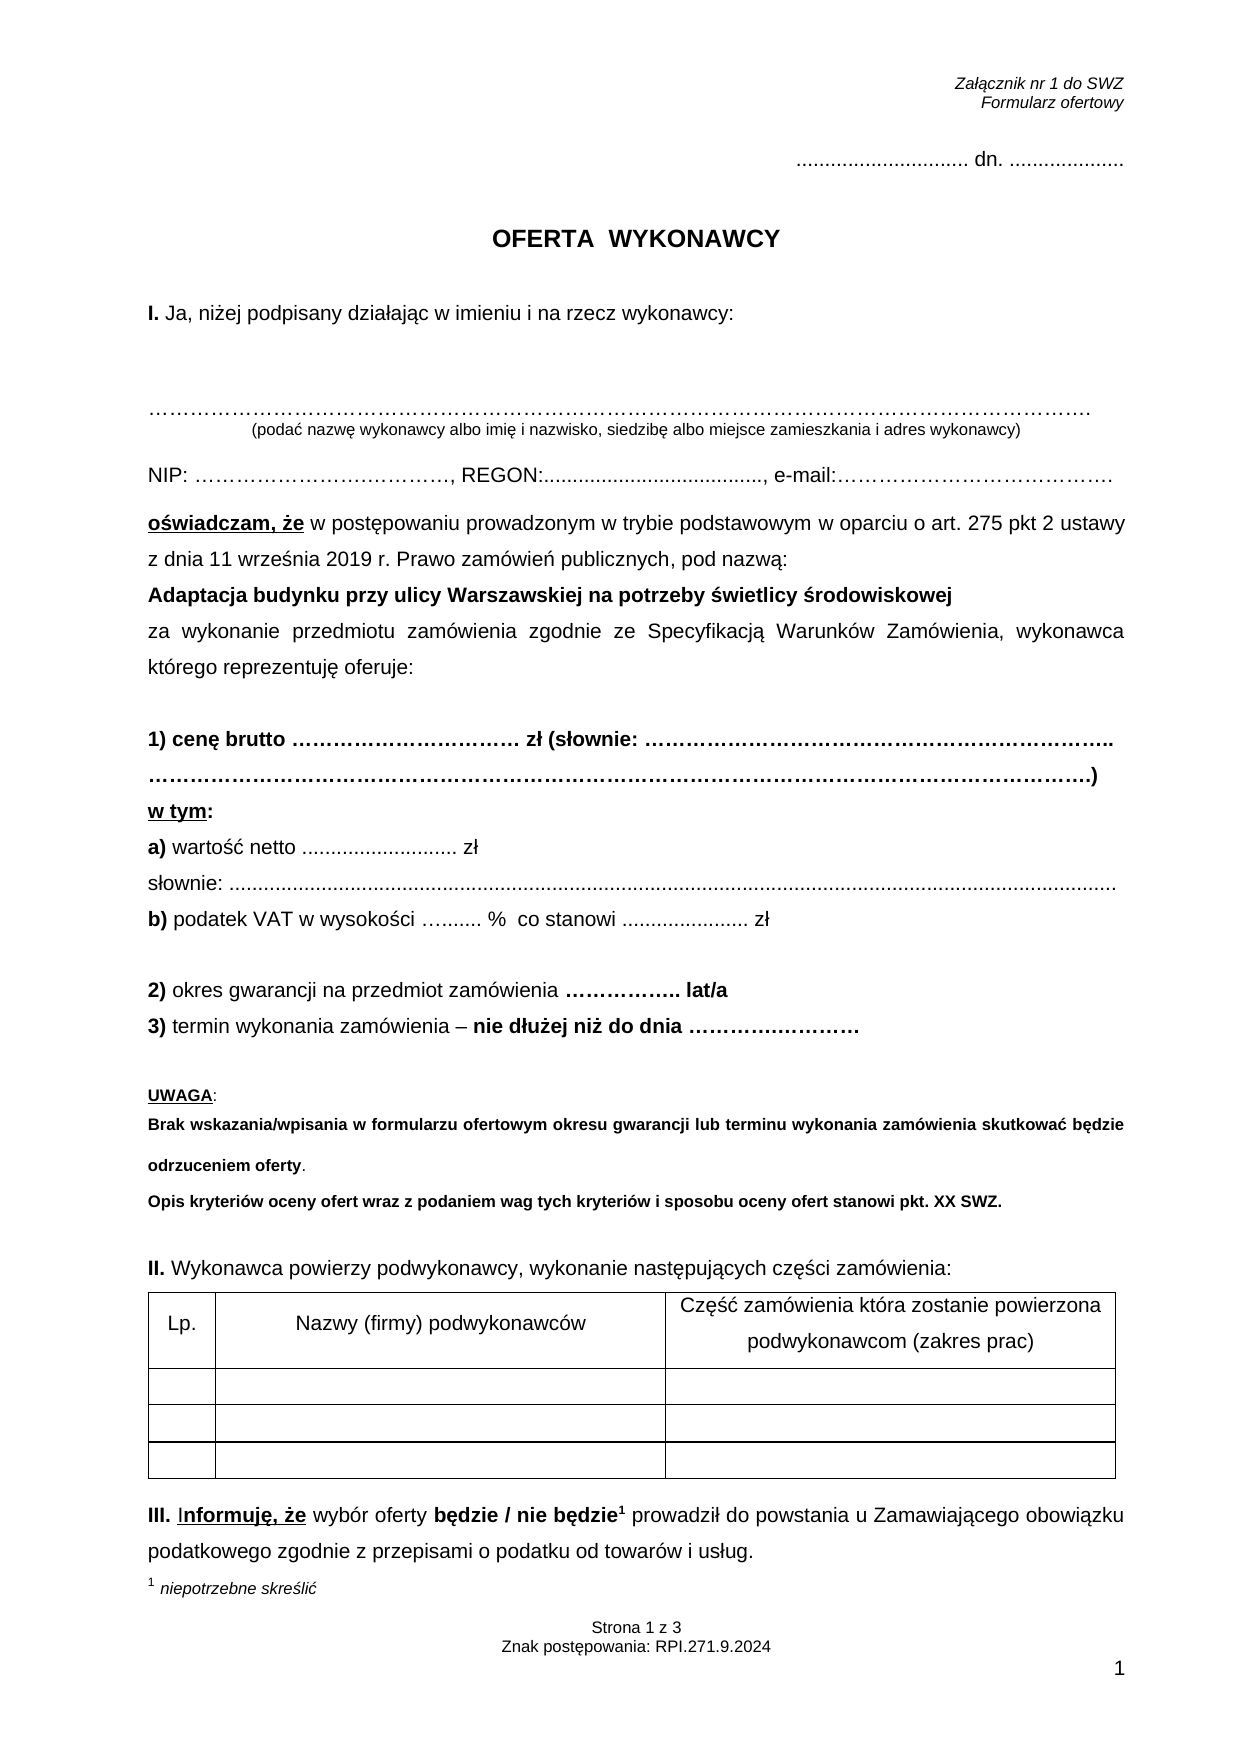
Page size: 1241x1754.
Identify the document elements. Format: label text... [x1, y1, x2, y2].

text III. Informuję, że wybór oferty będzie / nie będzie1 prowadził do powstania u Zamawiającego obowiązku podatkowego zgodnie z przepisami o podatku od towarów i usług. [148, 1503, 1125, 1563]
table_cell [216, 1369, 665, 1404]
table_cell [216, 1443, 665, 1478]
text NIP: …………………….…………, REGON:......................................, e-mail:…………………………………. [148, 463, 1125, 487]
text b) podatek VAT w wysokości …....... % co stanowi ...................... zł [148, 906, 1125, 930]
text Brak wskazania/wpisania w formularzu ofertowym okresu gwarancji lub terminu wykonania zamówienia skutkować będzie odrzuceniem oferty. [148, 1115, 1125, 1177]
text Opis kryteriów oceny ofert wraz z podaniem wag tych kryteriów i sposobu oceny ofert stanowi pkt. XX SWZ. [148, 1192, 1125, 1211]
text słownie: .......................................................................................................................................................... [148, 871, 1125, 894]
table_cell [666, 1369, 1115, 1404]
text UWAGA: [148, 1086, 1125, 1105]
table_cell [216, 1405, 665, 1441]
text 1 niepotrzebne skreślić [148, 1575, 1125, 1599]
text ……………………………………………………………………………………………………………………….) [148, 763, 1125, 787]
subtitle OFERTA WYKONAWCY [148, 224, 1125, 252]
text w tym: [148, 799, 1125, 823]
table_cell [666, 1405, 1115, 1441]
text II. Wykonawca powierzy podwykonawcy, wykonanie następujących części zamówienia: [148, 1256, 1125, 1280]
table_header Nazwy (firmy) podwykonawców [216, 1293, 665, 1367]
table_header Lp. [149, 1293, 215, 1367]
text oświadczam, że w postępowaniu prowadzonym w trybie podstawowym w oparciu o art. 275 pkt 2 ustawy z dnia 11 września 2019 r. Prawo zamówień publicznych, pod nazwą: [148, 511, 1125, 571]
table_cell [666, 1443, 1115, 1478]
table_cell [149, 1369, 215, 1404]
table_header Część zamówienia która zostanie powierzona podwykonawcom (zakres prac) [666, 1293, 1115, 1367]
table_cell [149, 1405, 215, 1441]
text 2) okres gwarancji na przedmiot zamówienia …………….. lat/a [148, 978, 1125, 1002]
text .............................. dn. .................... [148, 147, 1125, 171]
table_cell [149, 1443, 215, 1478]
text 3) termin wykonania zamówienia – nie dłużej niż do dnia ………….………… [148, 1014, 1125, 1038]
text a) wartość netto ........................... zł [148, 834, 1125, 858]
text (podać nazwę wykonawcy albo imię i nazwisko, siedzibę albo miejsce zamieszkania i adres wykonawcy) [148, 420, 1125, 439]
text 1) cenę brutto …………………………… zł (słownie: ………………………………………………………….. [148, 727, 1125, 751]
text I. Ja, niżej podpisany działając w imieniu i na rzecz wykonawcy: [148, 300, 1125, 324]
text Adaptacja budynku przy ulicy Warszawskiej na potrzeby świetlicy środowiskowej [148, 583, 1125, 607]
text za wykonanie przedmiotu zamówienia zgodnie ze Specyfikacją Warunków Zamówienia, wykonawca którego reprezentuję oferuje: [148, 619, 1125, 679]
text ………………………………………………………………………………………………………………………. [148, 396, 1125, 420]
